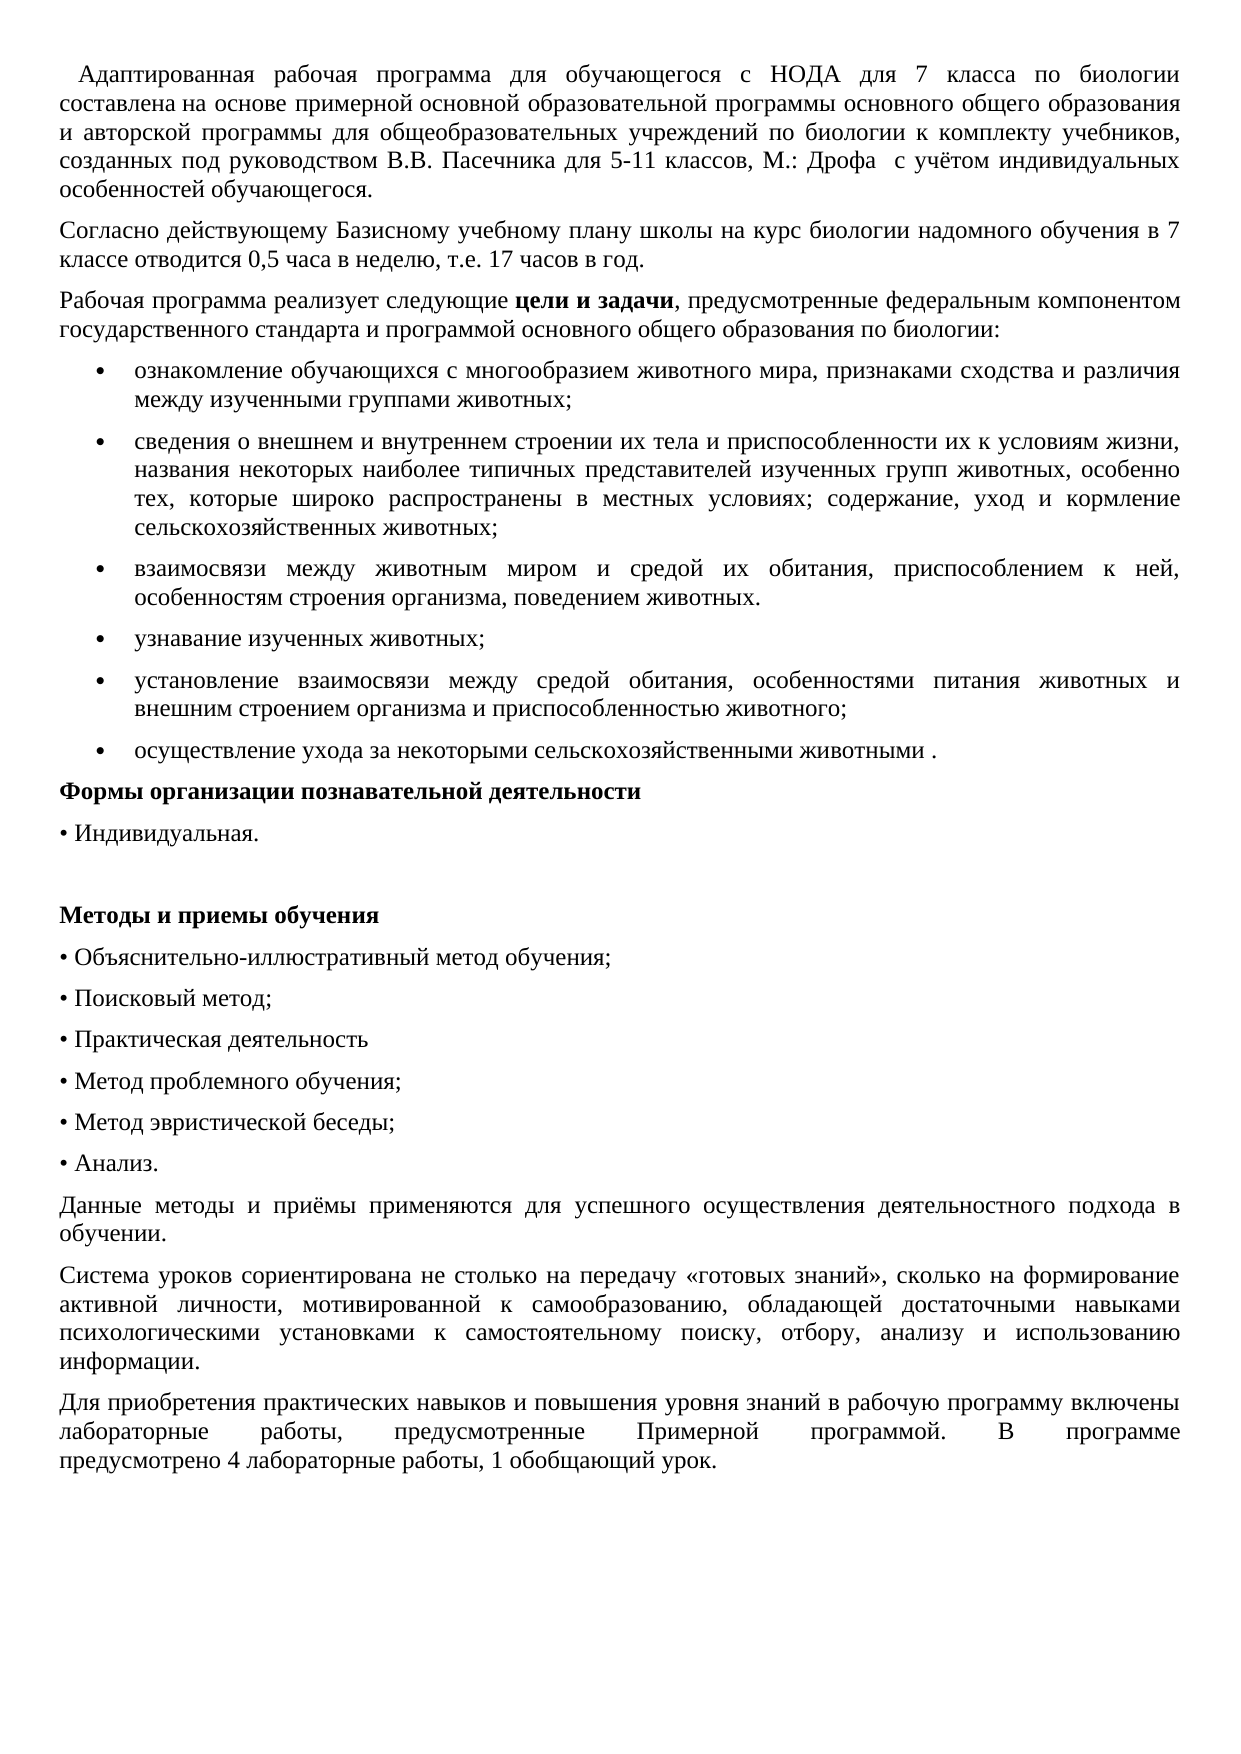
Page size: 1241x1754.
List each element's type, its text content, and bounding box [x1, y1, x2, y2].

list взаимосвязи между животным миром и средой их обитания, приспособлением к ней, особенностям строения организма, поведением животных. [97, 553, 1181, 611]
text Согласно действующему Базисному учебному плану школы на курс биологии надомного обучения в 7 классе отводится 0,5 часа в неделю, т.е. 17 часов в год. [59, 215, 1181, 273]
list узнавание изученных животных; [97, 623, 1181, 652]
text • Объяснительно-иллюстративный метод обучения; [59, 942, 1181, 970]
text Данные методы и приёмы применяются для успешного осуществления деятельностного подхода в обучении. [59, 1190, 1181, 1247]
list осуществление ухода за некоторыми сельскохозяйственными животными . [97, 735, 1181, 764]
text • Индивидуальная. [59, 818, 1181, 846]
text Формы организации познавательной деятельности [59, 776, 1181, 805]
list установление взаимосвязи между средой обитания, особенностями питания животных и внешним строением организма и приспособленностью животного; [97, 665, 1181, 722]
text Система уроков сориентирована не столько на передачу «готовых знаний», сколько на формирование активной личности, мотивированной к самообразованию, обладающей достаточными навыками психологическими установками к самостоятельному поиску, отбору, анализу и использованию информации. [59, 1260, 1181, 1375]
text • Практическая деятельность [59, 1024, 1181, 1053]
list ознакомление обучающихся с многообразием животного мира, признаками сходства и различия между изученными группами животных; [97, 356, 1181, 413]
text • Метод проблемного обучения; [59, 1066, 1181, 1094]
text Для приобретения практических навыков и повышения уровня знаний в рабочую программу включены лабораторные работы, предусмотренные Примерной программой. В программе предусмотрено 4 лабораторные работы, 1 обобщающий урок. [59, 1387, 1181, 1474]
list сведения о внешнем и внутреннем строении их тела и приспособленности их к условиям жизни, названия некоторых наиболее типичных представителей изученных групп животных, особенно тех, которые широко распространены в местных условиях; содержание, уход и кормление сельскохозяйственных животных; [97, 426, 1181, 541]
text • Анализ. [59, 1148, 1181, 1177]
text Методы и приемы обучения [59, 900, 1181, 929]
text Рабочая программа реализует следующие цели и задачи, предусмотренные федеральным компонентом государственного стандарта и программой основного общего образования по биологии: [59, 286, 1181, 343]
text • Поисковый метод; [59, 983, 1181, 1012]
text Адаптированная рабочая программа для обучающегося с НОДА для 7 класса по биологии составлена на основе примерной основной образовательной программы основного общего образования и авторской программы для общеобразовательных учреждений по биологии к комплекту учебников, созданных под руководством В.В. Пасечника для 5-11 классов, М.: Дрофа с учётом индивидуальных особенностей обучающегося. [59, 59, 1181, 203]
text • Метод эвристической беседы; [59, 1107, 1181, 1136]
